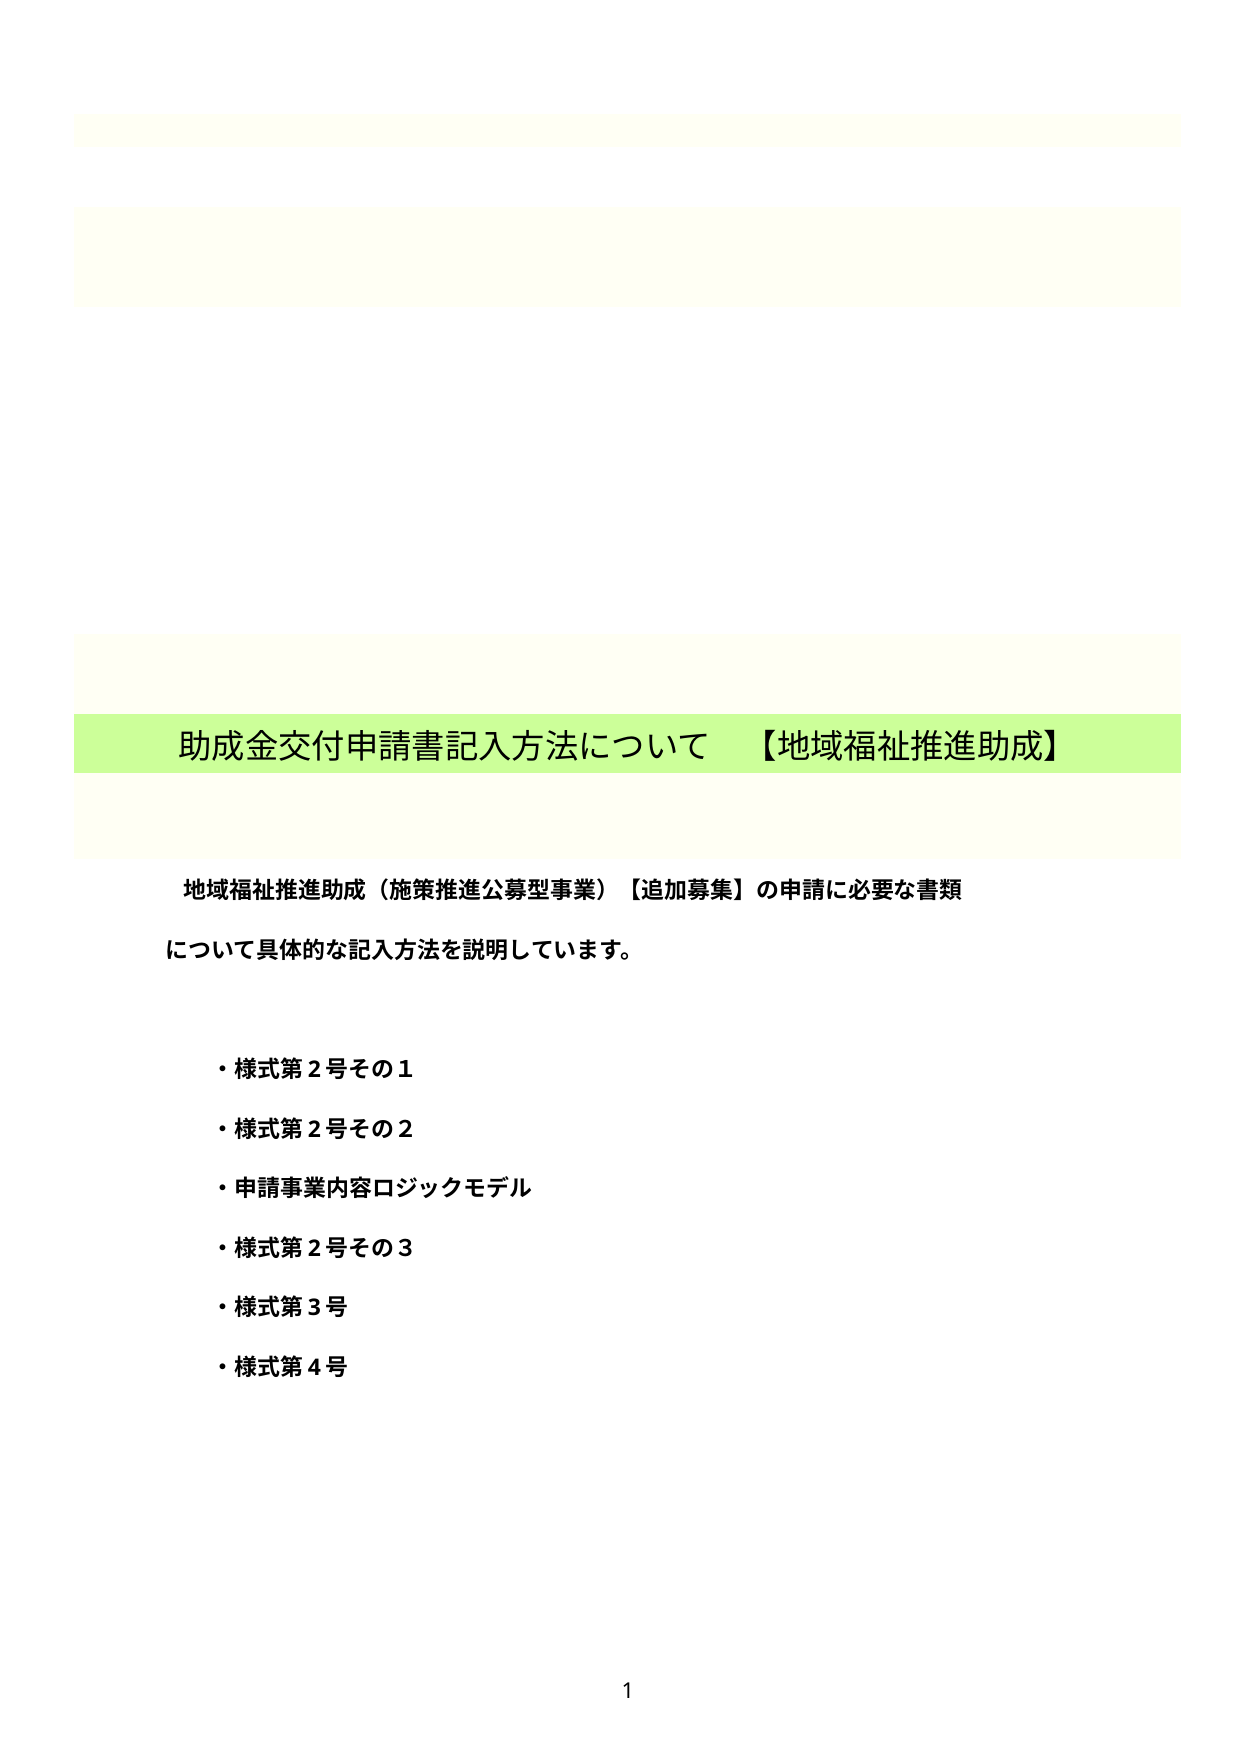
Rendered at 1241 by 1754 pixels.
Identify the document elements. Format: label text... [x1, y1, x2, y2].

text ・様式第2号その３ [74, 1216, 1181, 1276]
text ・様式第3号 [74, 1276, 1181, 1336]
text ・様式第4号 [74, 1336, 1181, 1395]
text ・様式第2号その１ [74, 1038, 1181, 1097]
text について具体的な記入方法を説明しています。 [74, 918, 1181, 978]
text ・申請事業内容ロジックモデル [74, 1157, 1181, 1216]
text 地域福祉推進助成（施策推進公募型事業）【追加募集】の申請に必要な書類 [74, 859, 1181, 918]
subtitle 助成金交付申請書記入方法について 【地域福祉推進助成】 [74, 714, 1181, 773]
text ・様式第2号その２ [74, 1097, 1181, 1157]
